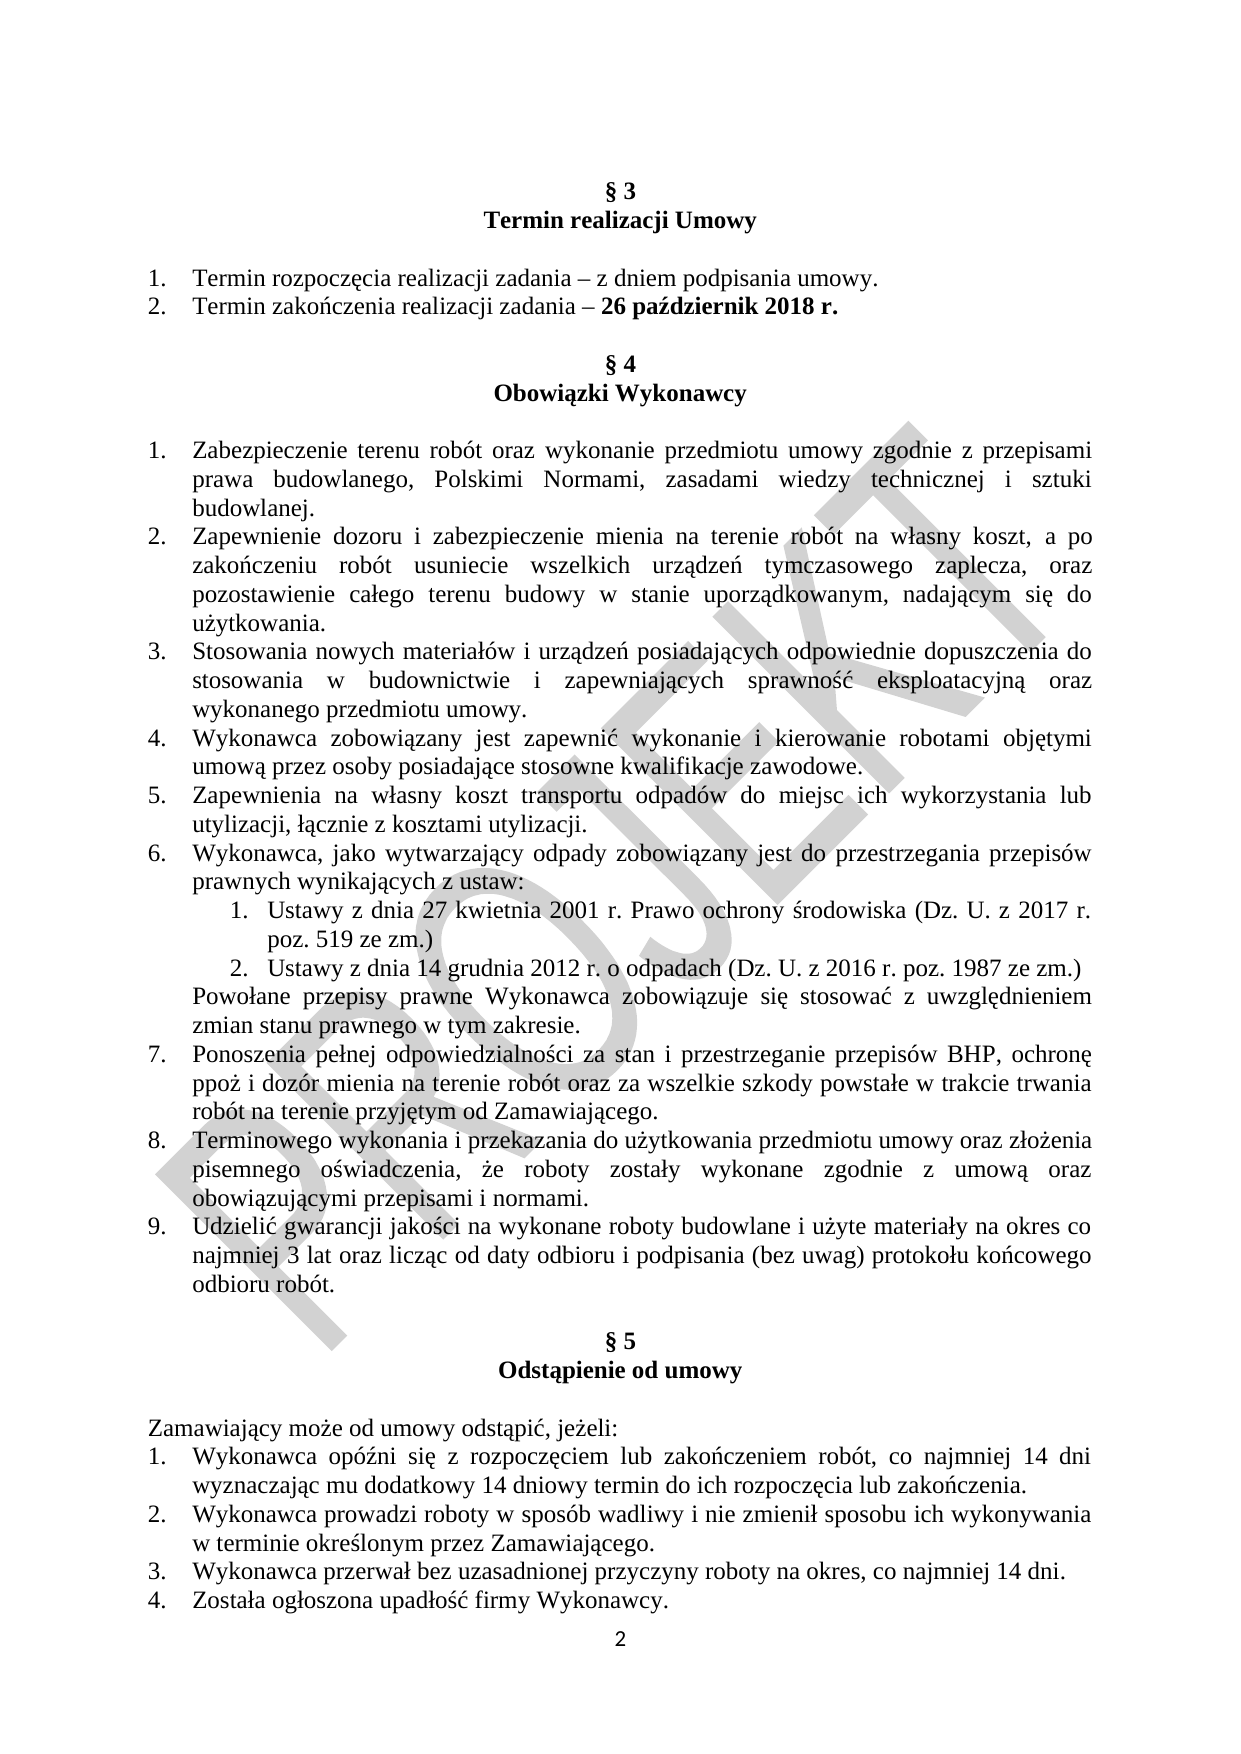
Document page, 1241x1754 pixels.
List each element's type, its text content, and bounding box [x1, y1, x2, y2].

list Terminowego wykonania i przekazania do użytkowania przedmiotu umowy oraz złożenia pisemnego oświadczenia, że roboty zostały wykonane zgodnie z umową oraz obowiązującymi przepisami i normami. [148, 1125, 1093, 1211]
text Termin realizacji Umowy [148, 205, 1093, 234]
list Wykonawca, jako wytwarzający odpady zobowiązany jest do przestrzegania przepisów prawnych wynikających z ustaw: [148, 838, 1093, 895]
list Wykonawca opóźni się z rozpoczęciem lub zakończeniem robót, co najmniej 14 dni wyznaczając mu dodatkowy 14 dniowy termin do ich rozpoczęcia lub zakończenia. [148, 1441, 1093, 1499]
list Została ogłoszona upadłość firmy Wykonawcy. [148, 1585, 1093, 1614]
text Obowiązki Wykonawcy [148, 378, 1093, 406]
list Ustawy z dnia 14 grudnia 2012 r. o odpadach (Dz. U. z 2016 r. poz. 1987 ze zm.) [229, 953, 1093, 981]
list Zapewnienie dozoru i zabezpieczenie mienia na terenie robót na własny koszt, a po zakończeniu robót usuniecie wszelkich urządzeń tymczasowego zaplecza, oraz pozostawienie całego terenu budowy w stanie uporządkowanym, nadającym się do użytkowania. [148, 521, 1093, 636]
list Zabezpieczenie terenu robót oraz wykonanie przedmiotu umowy zgodnie z przepisami prawa budowlanego, Polskimi Normami, zasadami wiedzy technicznej i sztuki budowlanej. [148, 435, 1093, 521]
list Ustawy z dnia 27 kwietnia 2001 r. Prawo ochrony środowiska (Dz. U. z 2017 r. poz. 519 ze zm.) [229, 895, 1093, 953]
list Udzielić gwarancji jakości na wykonane roboty budowlane i użyte materiały na okres co najmniej 3 lat oraz licząc od daty odbioru i podpisania (bez uwag) protokołu końcowego odbioru robót. [148, 1211, 1093, 1298]
text Zamawiający może od umowy odstąpić, jeżeli: [148, 1413, 1093, 1441]
list Stosowania nowych materiałów i urządzeń posiadających odpowiednie dopuszczenia do stosowania w budownictwie i zapewniających sprawność eksploatacyjną oraz wykonanego przedmiotu umowy. [148, 636, 1093, 723]
list Powołane przepisy prawne Wykonawca zobowiązuje się stosować z uwzględnieniem zmian stanu prawnego w tym zakresie. [192, 981, 1093, 1039]
text Odstąpienie od umowy [148, 1355, 1093, 1384]
list Ponoszenia pełnej odpowiedzialności za stan i przestrzeganie przepisów BHP, ochronę ppoż i dozór mienia na terenie robót oraz za wszelkie szkody powstałe w trakcie trwania robót na terenie przyjętym od Zamawiającego. [148, 1039, 1093, 1125]
text § 5 [148, 1326, 1093, 1355]
list Wykonawca przerwał bez uzasadnionej przyczyny roboty na okres, co najmniej 14 dni. [148, 1556, 1093, 1585]
list Wykonawca zobowiązany jest zapewnić wykonanie i kierowanie robotami objętymi umową przez osoby posiadające stosowne kwalifikacje zawodowe. [148, 723, 1093, 780]
list Zapewnienia na własny koszt transportu odpadów do miejsc ich wykorzystania lub utylizacji, łącznie z kosztami utylizacji. [148, 780, 1093, 838]
text § 3 [148, 176, 1093, 205]
list Termin zakończenia realizacji zadania – 26 październik 2018 r. [148, 291, 1093, 320]
text § 4 [148, 349, 1093, 378]
list Termin rozpoczęcia realizacji zadania – z dniem podpisania umowy. [148, 263, 1093, 291]
list Wykonawca prowadzi roboty w sposób wadliwy i nie zmienił sposobu ich wykonywania w terminie określonym przez Zamawiającego. [148, 1499, 1093, 1556]
